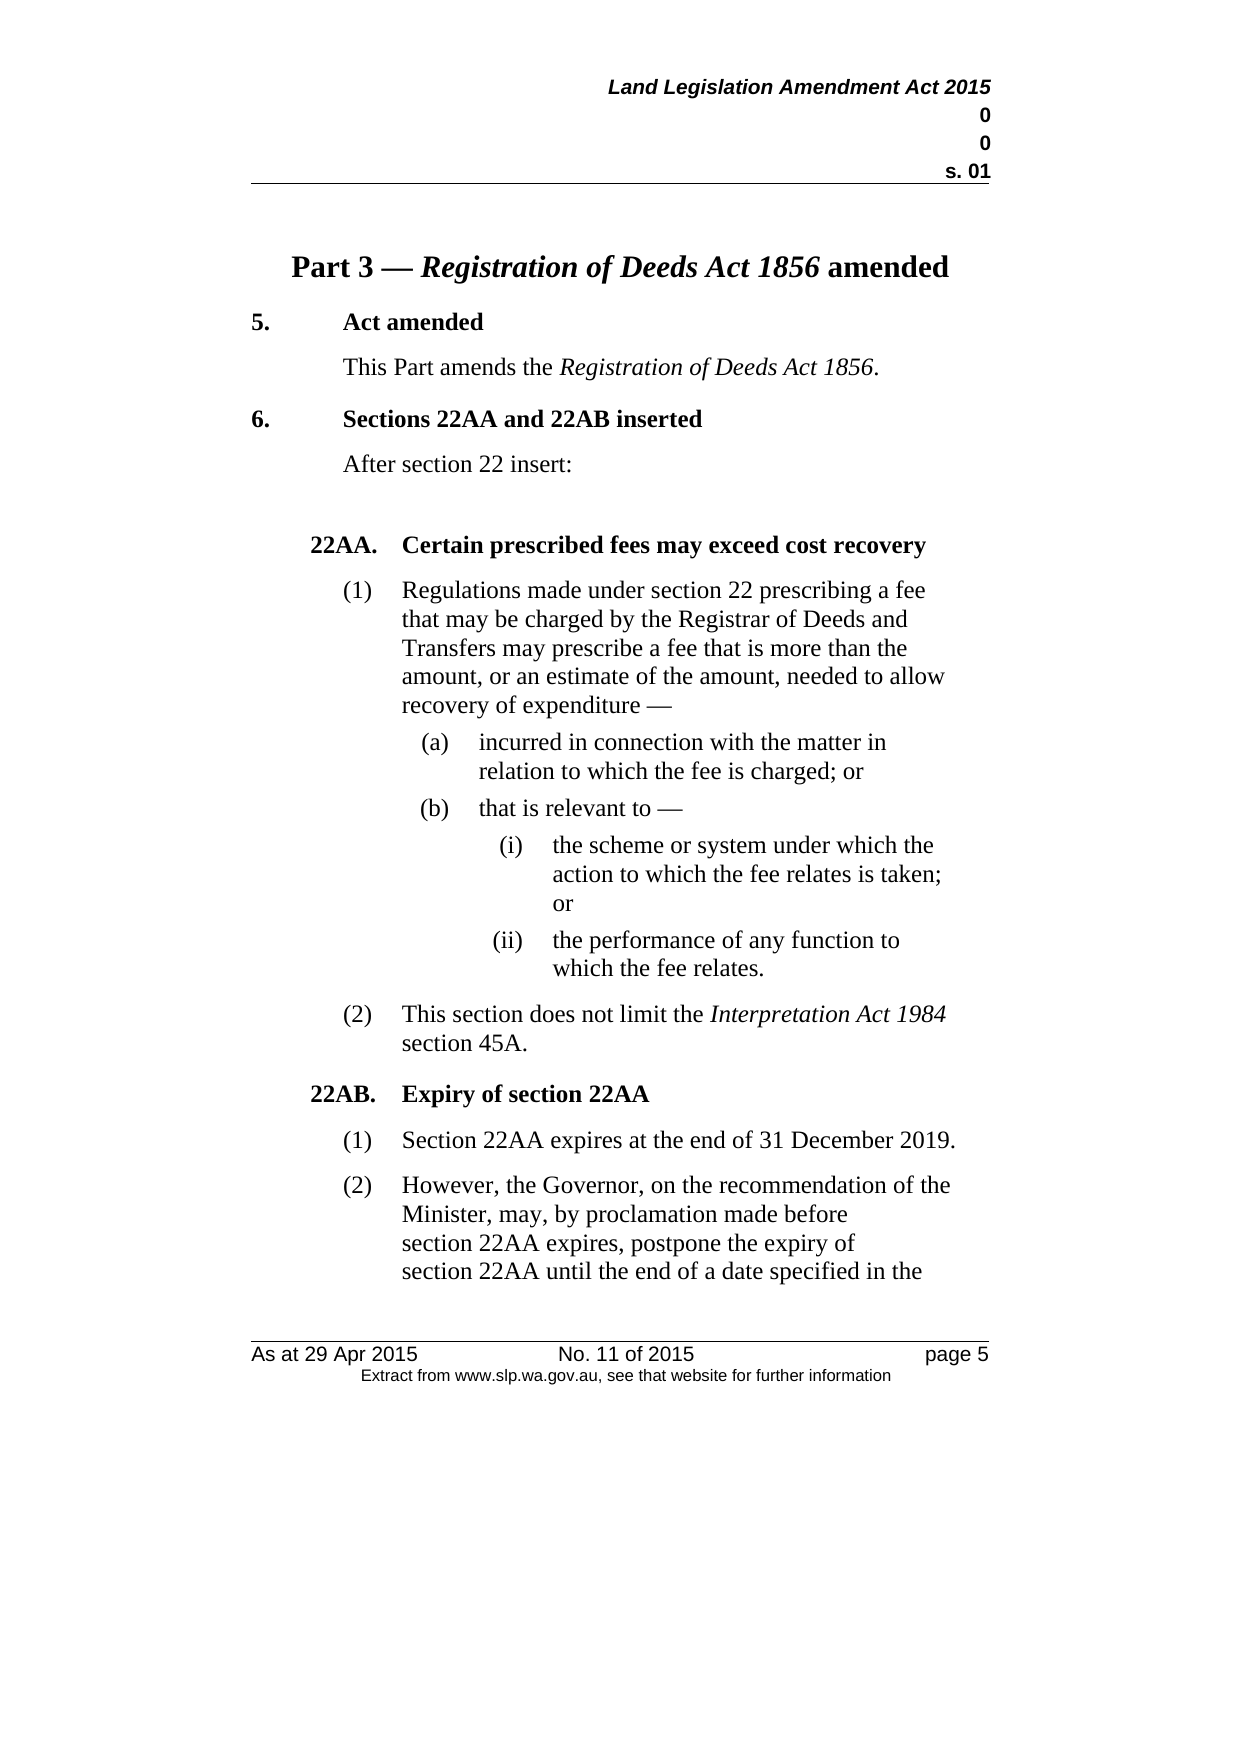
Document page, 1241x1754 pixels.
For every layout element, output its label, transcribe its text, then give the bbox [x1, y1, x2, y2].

text (a) incurred in connection with the matter in relation to which the fee is charged; or [390, 727, 959, 785]
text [313, 1170, 959, 1285]
text After section 22 insert: [251, 449, 989, 478]
text (1) Regulations made under section 22 prescribing a fee that may be charged by the Registrar of Deeds and Transfers may prescribe a fee that is more than the amount, or an estimate of the amount, needed to allow recovery of expenditure — [313, 575, 959, 719]
text (ii) the performance of any function to which the fee relates. [464, 925, 959, 982]
subtitle Part 3 — Registration of Deeds Act 1856 amended [251, 248, 989, 284]
text (i) the scheme or system under which the action to which the fee relates is taken; or [464, 830, 959, 916]
subtitle 22AA. Certain prescribed fees may exceed cost recovery [310, 530, 959, 558]
text (1) Section 22AA expires at the end of 31 December 2019. [313, 1125, 959, 1153]
subtitle 6. Sections 22AA and 22AB inserted [251, 404, 989, 433]
subtitle 5. Act amended [251, 307, 989, 336]
text (2) This section does not limit the Interpretation Act 1984 section 45A. [313, 999, 959, 1056]
text (b) that is relevant to — [390, 793, 959, 822]
text This Part amends the Registration of Deeds Act 1856. [251, 352, 989, 381]
subtitle 22AB. Expiry of section 22AA [310, 1079, 959, 1108]
